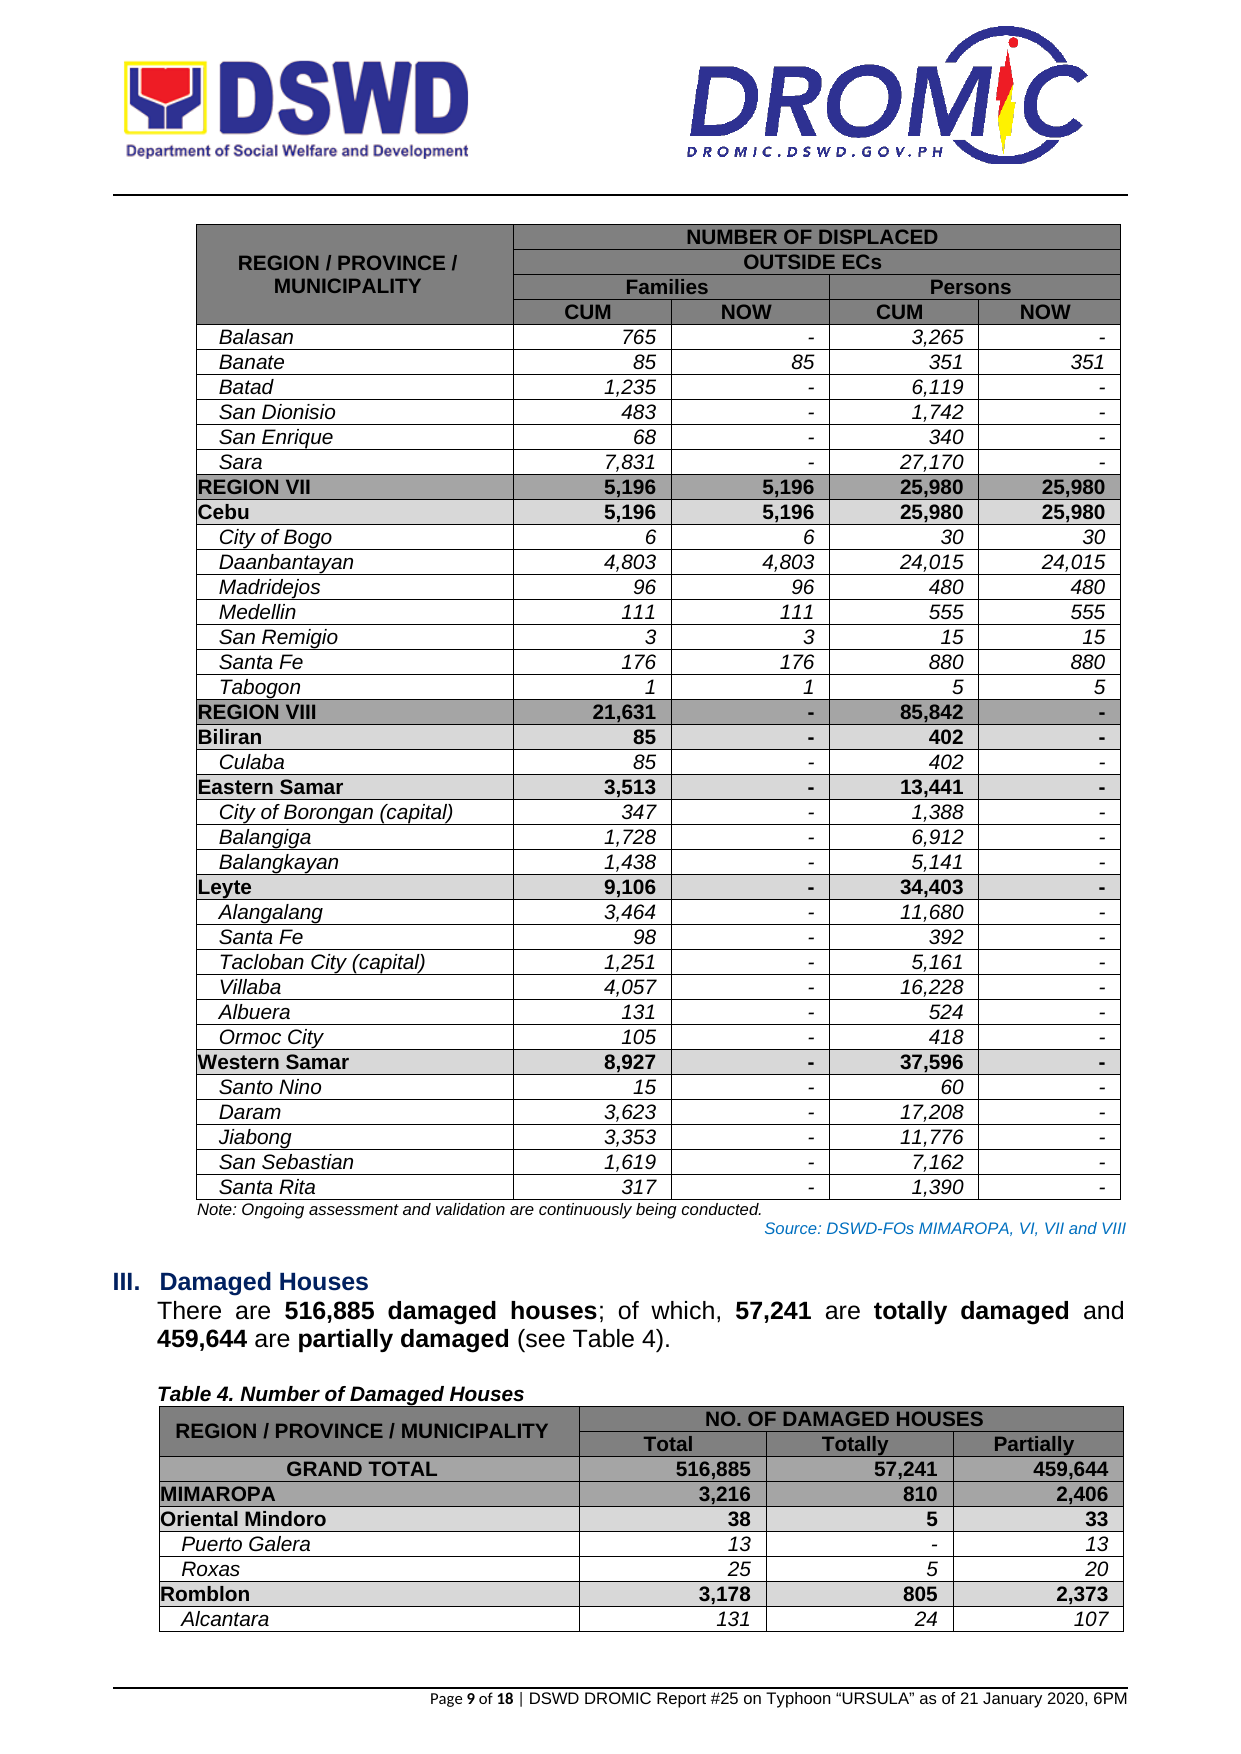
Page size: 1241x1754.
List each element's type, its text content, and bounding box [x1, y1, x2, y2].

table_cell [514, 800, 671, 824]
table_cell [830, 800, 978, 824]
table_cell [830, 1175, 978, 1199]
list There are 516,885 damaged houses; of which, 57,241 are totally damaged and 459,644 are partially damaged (see Table 4). [157, 1296, 1125, 1353]
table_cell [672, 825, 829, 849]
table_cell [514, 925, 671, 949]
table_header REGION / PROVINCE / MUNICIPALITY [197, 225, 513, 324]
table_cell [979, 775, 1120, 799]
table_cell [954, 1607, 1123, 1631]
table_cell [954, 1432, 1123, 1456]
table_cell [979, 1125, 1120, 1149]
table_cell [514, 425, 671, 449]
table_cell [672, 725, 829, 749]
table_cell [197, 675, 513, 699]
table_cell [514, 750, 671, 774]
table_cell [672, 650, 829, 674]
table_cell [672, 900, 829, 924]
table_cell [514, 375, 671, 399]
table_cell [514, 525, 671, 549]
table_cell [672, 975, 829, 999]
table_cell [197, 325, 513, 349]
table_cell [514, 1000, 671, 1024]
picture [679, 25, 1093, 163]
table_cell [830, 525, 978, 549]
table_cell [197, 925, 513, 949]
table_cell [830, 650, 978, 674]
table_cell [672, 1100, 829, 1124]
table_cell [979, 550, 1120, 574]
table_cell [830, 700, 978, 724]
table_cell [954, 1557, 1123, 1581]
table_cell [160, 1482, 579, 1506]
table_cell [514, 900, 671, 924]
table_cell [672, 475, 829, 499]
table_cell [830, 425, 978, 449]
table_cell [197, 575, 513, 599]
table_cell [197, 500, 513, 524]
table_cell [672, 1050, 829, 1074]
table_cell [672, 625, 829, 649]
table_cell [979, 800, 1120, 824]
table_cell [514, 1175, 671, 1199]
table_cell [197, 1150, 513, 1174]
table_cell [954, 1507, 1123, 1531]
table_cell CUM [830, 300, 978, 324]
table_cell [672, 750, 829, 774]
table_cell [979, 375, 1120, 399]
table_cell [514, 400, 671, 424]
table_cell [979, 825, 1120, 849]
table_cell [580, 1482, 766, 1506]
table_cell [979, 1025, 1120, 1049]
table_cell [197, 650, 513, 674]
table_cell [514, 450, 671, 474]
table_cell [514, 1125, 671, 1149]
table_cell NOW [672, 300, 829, 324]
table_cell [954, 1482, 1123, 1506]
picture [112, 58, 482, 164]
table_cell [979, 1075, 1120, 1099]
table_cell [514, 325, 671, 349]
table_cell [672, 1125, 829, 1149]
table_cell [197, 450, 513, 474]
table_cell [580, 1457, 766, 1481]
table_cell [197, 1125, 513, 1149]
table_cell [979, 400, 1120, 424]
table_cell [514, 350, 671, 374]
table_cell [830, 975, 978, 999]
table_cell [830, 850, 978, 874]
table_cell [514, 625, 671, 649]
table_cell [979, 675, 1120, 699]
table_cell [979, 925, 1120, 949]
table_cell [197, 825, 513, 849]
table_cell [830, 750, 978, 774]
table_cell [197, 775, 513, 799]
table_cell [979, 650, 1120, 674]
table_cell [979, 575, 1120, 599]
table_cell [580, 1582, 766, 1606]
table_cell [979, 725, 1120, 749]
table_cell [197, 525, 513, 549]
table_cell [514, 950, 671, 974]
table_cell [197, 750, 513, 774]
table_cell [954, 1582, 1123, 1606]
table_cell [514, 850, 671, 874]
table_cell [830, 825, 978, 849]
text Source: DSWD-FOs MIMAROPA, VI, VII and VIII [112, 1219, 1128, 1238]
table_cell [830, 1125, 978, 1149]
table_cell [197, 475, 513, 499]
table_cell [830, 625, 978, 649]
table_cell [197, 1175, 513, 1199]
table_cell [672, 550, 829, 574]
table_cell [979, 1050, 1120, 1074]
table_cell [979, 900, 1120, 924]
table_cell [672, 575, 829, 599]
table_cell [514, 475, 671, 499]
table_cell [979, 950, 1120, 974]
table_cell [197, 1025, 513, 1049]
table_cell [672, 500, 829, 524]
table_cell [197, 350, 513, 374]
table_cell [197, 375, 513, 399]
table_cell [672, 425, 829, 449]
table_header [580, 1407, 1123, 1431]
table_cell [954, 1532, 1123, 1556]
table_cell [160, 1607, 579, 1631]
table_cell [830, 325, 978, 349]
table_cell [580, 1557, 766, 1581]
table_cell CUM [514, 300, 671, 324]
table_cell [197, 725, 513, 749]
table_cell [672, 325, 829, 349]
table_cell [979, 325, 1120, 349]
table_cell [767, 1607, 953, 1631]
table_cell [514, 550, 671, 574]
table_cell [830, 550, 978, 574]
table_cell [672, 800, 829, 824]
text Note: Ongoing assessment and validation are continuously being conducted. [197, 1200, 1128, 1219]
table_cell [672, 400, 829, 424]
table_cell Families [514, 275, 829, 299]
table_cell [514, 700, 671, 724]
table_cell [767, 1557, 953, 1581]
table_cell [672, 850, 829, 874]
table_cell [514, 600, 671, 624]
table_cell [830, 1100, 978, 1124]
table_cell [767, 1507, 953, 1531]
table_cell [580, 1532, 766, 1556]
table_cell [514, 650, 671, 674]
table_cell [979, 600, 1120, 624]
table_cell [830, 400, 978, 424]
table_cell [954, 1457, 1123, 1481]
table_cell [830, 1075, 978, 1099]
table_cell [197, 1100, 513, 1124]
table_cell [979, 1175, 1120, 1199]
table_header NUMBER OF DISPLACED [514, 225, 1120, 249]
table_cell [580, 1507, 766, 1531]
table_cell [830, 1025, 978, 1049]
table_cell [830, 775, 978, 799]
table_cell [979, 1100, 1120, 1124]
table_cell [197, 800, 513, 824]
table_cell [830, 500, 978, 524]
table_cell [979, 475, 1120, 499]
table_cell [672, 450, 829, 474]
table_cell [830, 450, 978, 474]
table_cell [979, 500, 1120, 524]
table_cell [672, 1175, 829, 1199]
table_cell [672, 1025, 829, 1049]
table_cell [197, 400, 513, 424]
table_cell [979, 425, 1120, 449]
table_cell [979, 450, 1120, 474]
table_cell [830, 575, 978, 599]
table_cell OUTSIDE ECs [514, 250, 1120, 274]
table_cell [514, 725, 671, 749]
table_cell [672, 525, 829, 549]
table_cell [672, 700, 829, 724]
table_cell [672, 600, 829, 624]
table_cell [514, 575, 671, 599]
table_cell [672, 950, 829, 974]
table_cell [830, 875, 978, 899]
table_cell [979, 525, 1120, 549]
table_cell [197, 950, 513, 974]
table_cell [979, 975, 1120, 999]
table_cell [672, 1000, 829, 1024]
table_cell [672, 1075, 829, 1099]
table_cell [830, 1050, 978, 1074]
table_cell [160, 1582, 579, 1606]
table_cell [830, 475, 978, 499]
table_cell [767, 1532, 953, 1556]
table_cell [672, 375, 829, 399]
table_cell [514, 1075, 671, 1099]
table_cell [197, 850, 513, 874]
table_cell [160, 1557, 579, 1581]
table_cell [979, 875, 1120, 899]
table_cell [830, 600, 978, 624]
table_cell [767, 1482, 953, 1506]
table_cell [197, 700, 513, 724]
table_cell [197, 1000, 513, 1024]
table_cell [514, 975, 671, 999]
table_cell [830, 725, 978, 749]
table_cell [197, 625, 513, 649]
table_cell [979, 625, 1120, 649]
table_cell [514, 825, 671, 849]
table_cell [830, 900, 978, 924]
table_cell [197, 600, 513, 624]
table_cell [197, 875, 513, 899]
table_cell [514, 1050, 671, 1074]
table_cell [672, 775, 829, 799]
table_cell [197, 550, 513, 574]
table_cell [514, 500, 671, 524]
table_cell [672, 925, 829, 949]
table_cell Persons [830, 275, 1120, 299]
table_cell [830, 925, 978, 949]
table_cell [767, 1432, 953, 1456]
list Damaged Houses [112, 1267, 1128, 1296]
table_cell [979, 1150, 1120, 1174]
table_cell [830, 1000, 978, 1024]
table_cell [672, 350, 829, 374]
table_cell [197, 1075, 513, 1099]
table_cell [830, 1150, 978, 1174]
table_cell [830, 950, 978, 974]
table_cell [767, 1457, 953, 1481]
list Table 4. Number of Damaged Houses [157, 1382, 1125, 1406]
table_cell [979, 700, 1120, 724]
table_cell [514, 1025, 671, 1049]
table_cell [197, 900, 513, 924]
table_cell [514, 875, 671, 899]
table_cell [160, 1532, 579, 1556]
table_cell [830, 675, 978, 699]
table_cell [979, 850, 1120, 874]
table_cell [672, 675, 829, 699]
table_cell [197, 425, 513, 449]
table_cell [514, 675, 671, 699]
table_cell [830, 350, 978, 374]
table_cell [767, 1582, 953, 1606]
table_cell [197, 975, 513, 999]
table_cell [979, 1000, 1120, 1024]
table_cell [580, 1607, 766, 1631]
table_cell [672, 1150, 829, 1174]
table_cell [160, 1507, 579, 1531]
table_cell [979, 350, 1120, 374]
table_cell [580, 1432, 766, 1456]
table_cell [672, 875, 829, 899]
table_cell NOW [979, 300, 1120, 324]
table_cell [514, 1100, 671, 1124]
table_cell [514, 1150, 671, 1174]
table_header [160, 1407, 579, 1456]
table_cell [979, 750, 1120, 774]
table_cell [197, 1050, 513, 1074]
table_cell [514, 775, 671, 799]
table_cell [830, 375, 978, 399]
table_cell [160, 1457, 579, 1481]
